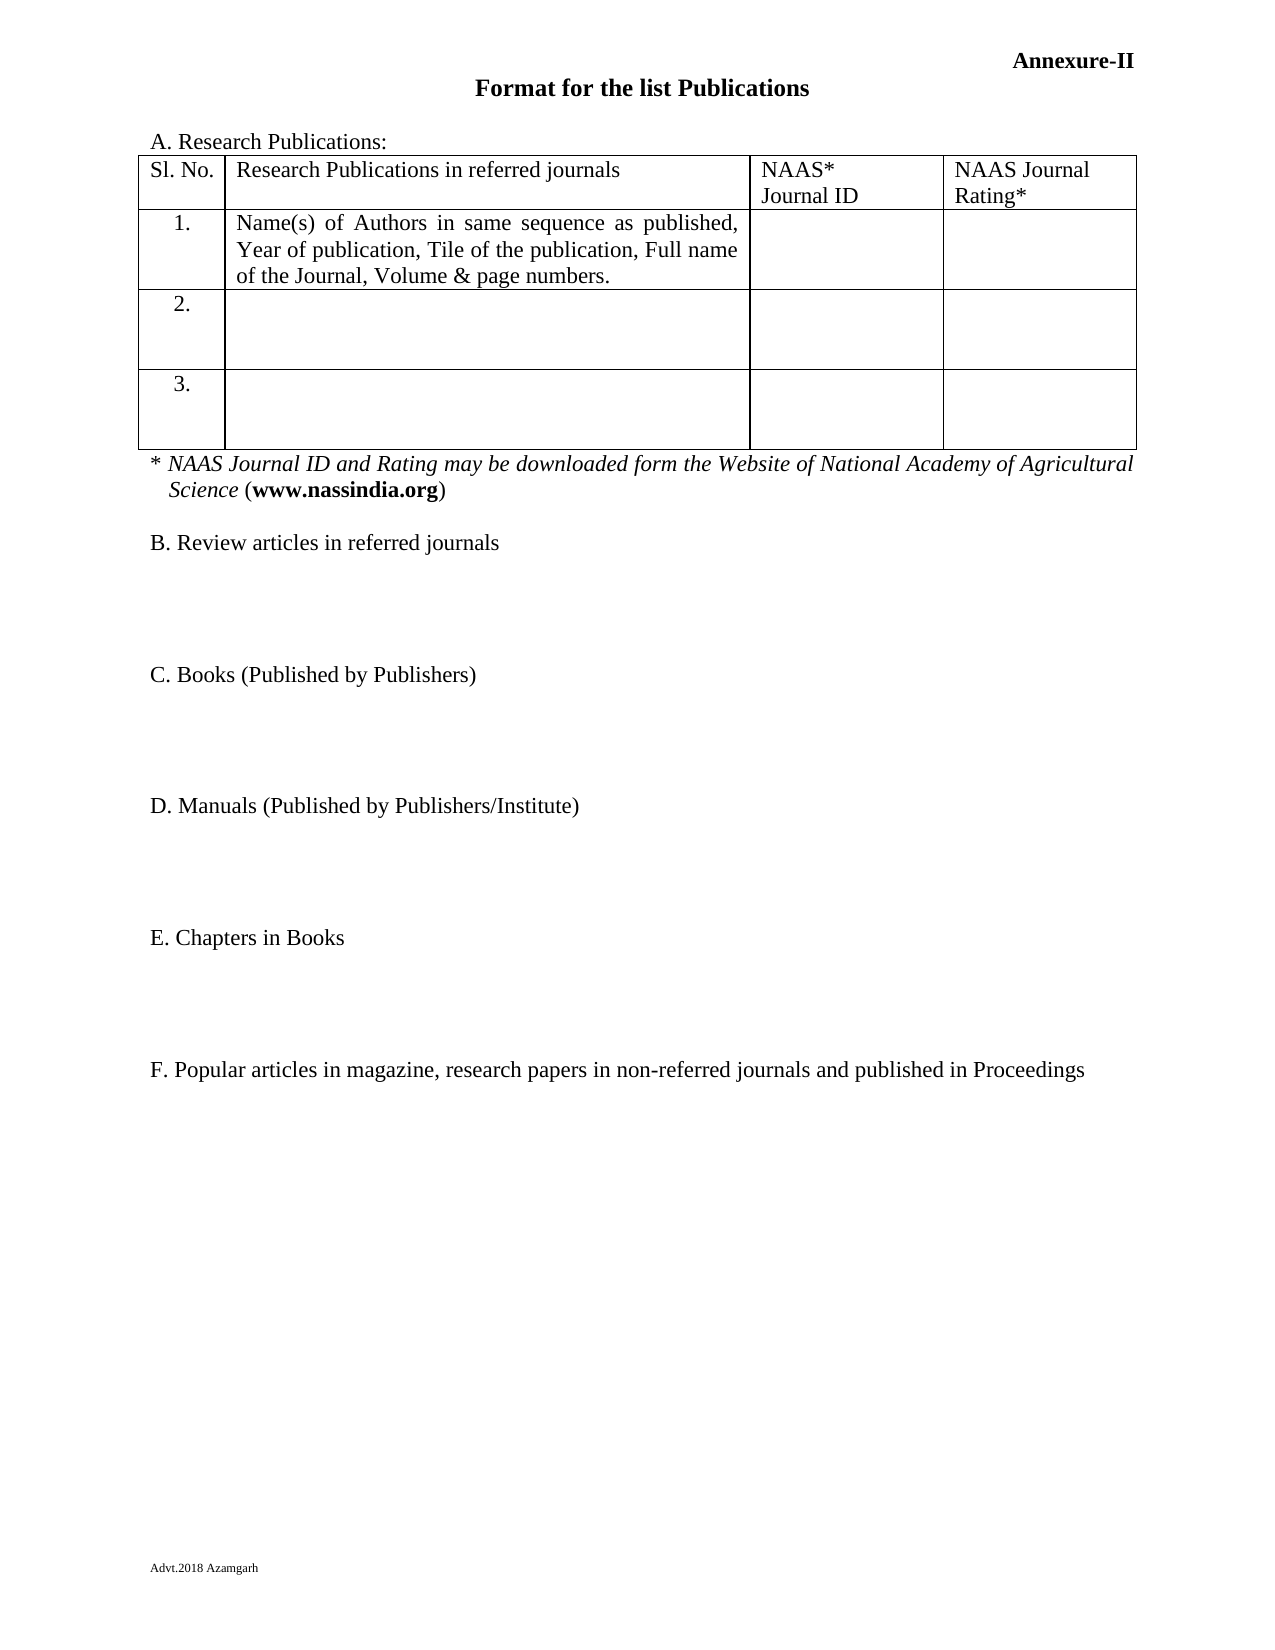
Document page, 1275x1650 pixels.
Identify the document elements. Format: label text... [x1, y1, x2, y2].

table_header NAAS* Journal ID [751, 156, 943, 208]
text E. Chapters in Books [150, 924, 1134, 951]
text C. Books (Published by Publishers) [150, 661, 1134, 687]
text * NAAS Journal ID and Rating may be downloaded form the Website of National Academy of Agricultural Science (www.nassindia.org) [150, 450, 1134, 502]
text B. Review articles in referred journals [150, 529, 1134, 555]
table_cell [944, 210, 1136, 288]
text A. Research Publications: [150, 128, 1134, 155]
text Format for the list Publications [150, 73, 1134, 102]
table_header Research Publications in referred journals [226, 156, 749, 208]
table_cell [226, 290, 749, 369]
table_cell Name(s) of Authors in same sequence as published, Year of publication, Tile of the publication, Full name of the Journal, Volume & page numbers. [226, 210, 749, 288]
text Annexure-II [150, 47, 1134, 73]
table_cell [751, 370, 943, 449]
text D. Manuals (Published by Publishers/Institute) [150, 792, 1134, 819]
text F. Popular articles in magazine, research papers in non-referred journals and published in Proceedings [150, 1056, 1134, 1082]
table_cell 2. [139, 290, 224, 369]
table_cell 1. [139, 210, 224, 288]
table_cell [944, 370, 1136, 449]
table_header NAAS Journal Rating* [944, 156, 1136, 208]
table_cell [751, 210, 943, 288]
table_cell 3. [139, 370, 224, 449]
table_header Sl. No. [139, 156, 224, 208]
table_cell [944, 290, 1136, 369]
table_cell [226, 370, 749, 449]
table_cell [751, 290, 943, 369]
